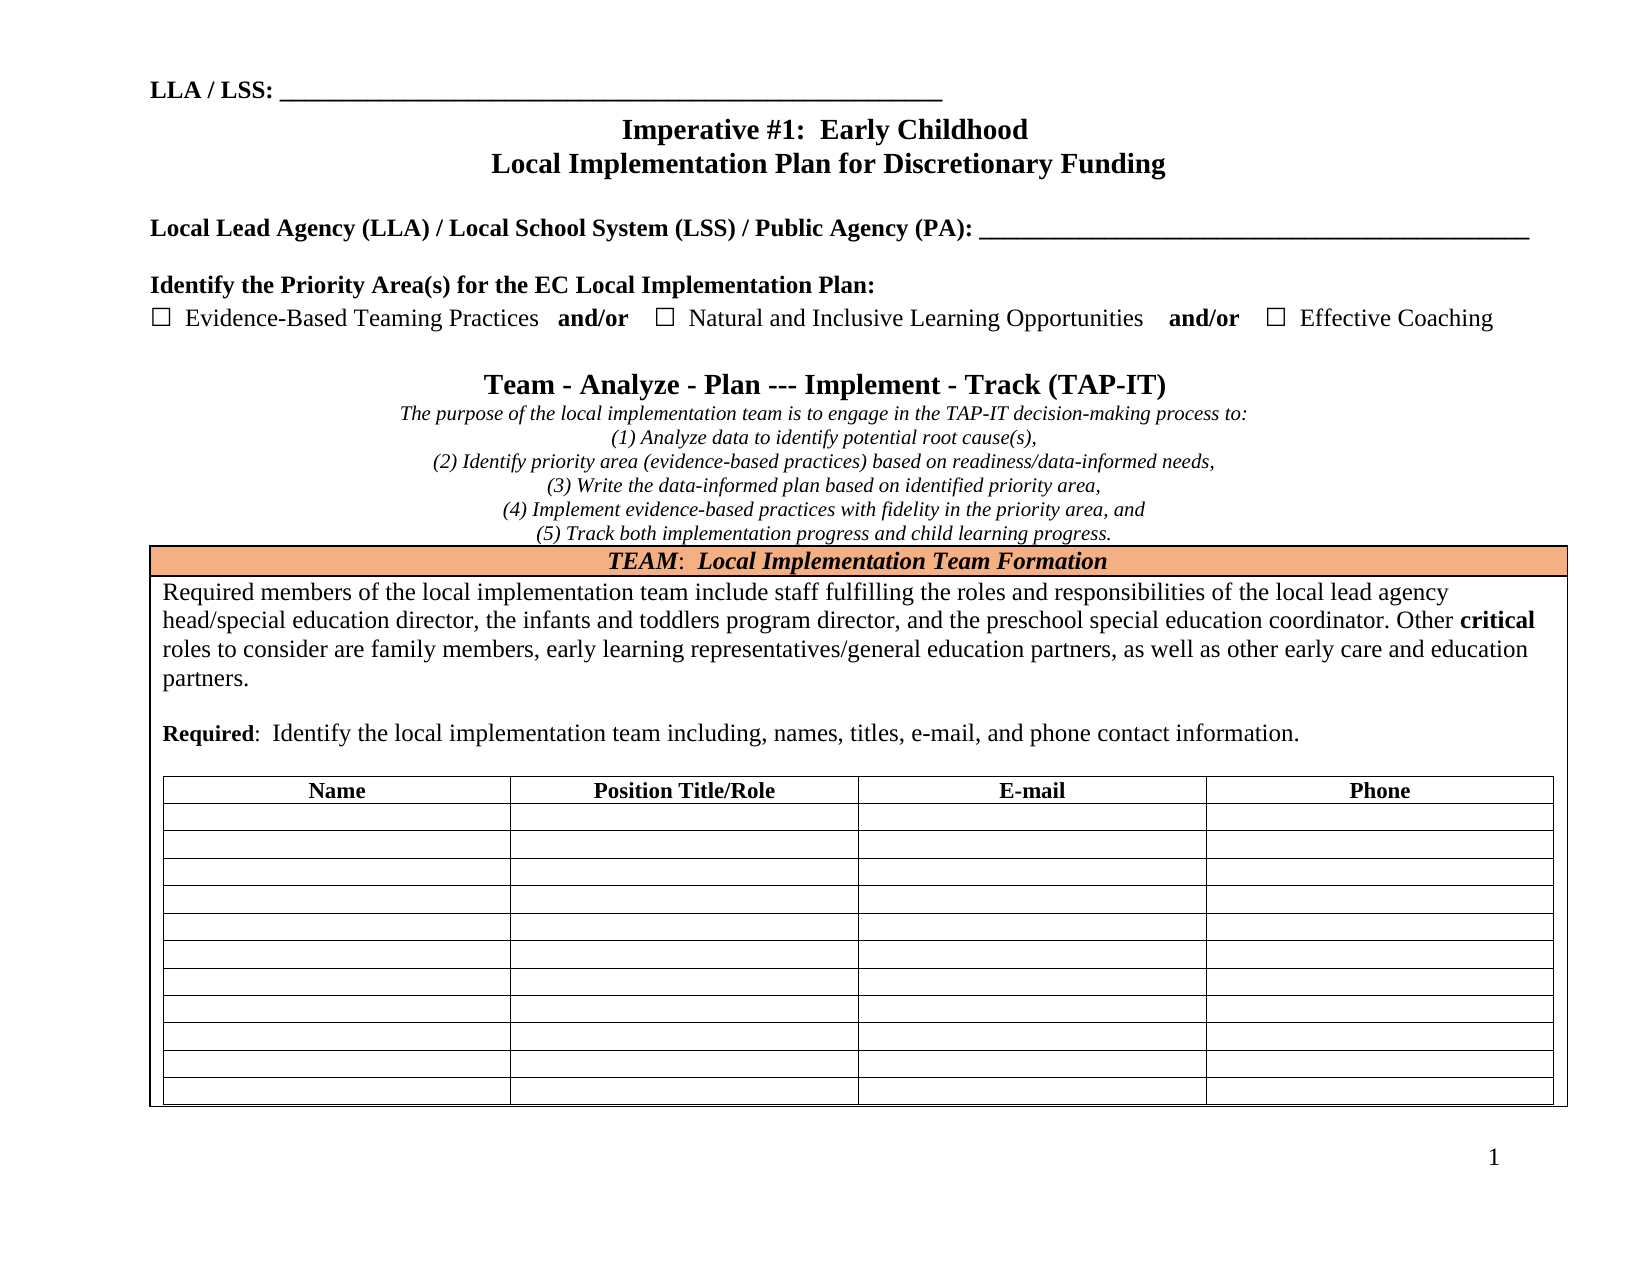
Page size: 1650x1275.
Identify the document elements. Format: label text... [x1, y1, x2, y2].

text Evidence-Based Teaming Practices and/or Natural and Inclusive Learning Opportunities and/or Effective Coaching [150, 299, 1547, 333]
text Local Lead Agency (LLA) / Local School System (LSS) / Public Agency (PA): ____________________________________________ [150, 213, 1547, 242]
text (2) Identify priority area (evidence-based practices) based on readiness/data-informed needs, [150, 449, 1500, 473]
text (3) Write the data-informed plan based on identified priority area, [150, 473, 1500, 497]
text Imperative #1: Early Childhood [150, 112, 1500, 146]
text The purpose of the local implementation team is to engage in the TAP-IT decision-making process to: [150, 401, 1500, 424]
text Local Implementation Plan for Discretionary Funding [150, 146, 1500, 179]
text Identify the Priority Area(s) for the EC Local Implementation Plan: [150, 271, 1547, 299]
text (5) Track both implementation progress and child learning progress. [150, 521, 1500, 545]
table_cell Required members of the local implementation team include staff fulfilling the roles and responsibilities of the local lead agency head/special education director, the infants and toddlers program director, and the preschool special education coordinator. Other critical roles to consider are family members, early learning representatives/general education partners, as well as other early care and education partners. Required: Identify the local implementation team including, names, titles, e-mail, and phone contact information. [151, 577, 1567, 1106]
text Team - Analyze - Plan --- Implement - Track (TAP-IT) [150, 367, 1500, 401]
table_header TEAM: Local Implementation Team Formation [151, 547, 1567, 575]
text (4) Implement evidence-based practices with fidelity in the priority area, and [150, 497, 1500, 521]
text (1) Analyze data to identify potential root cause(s), [150, 424, 1500, 449]
